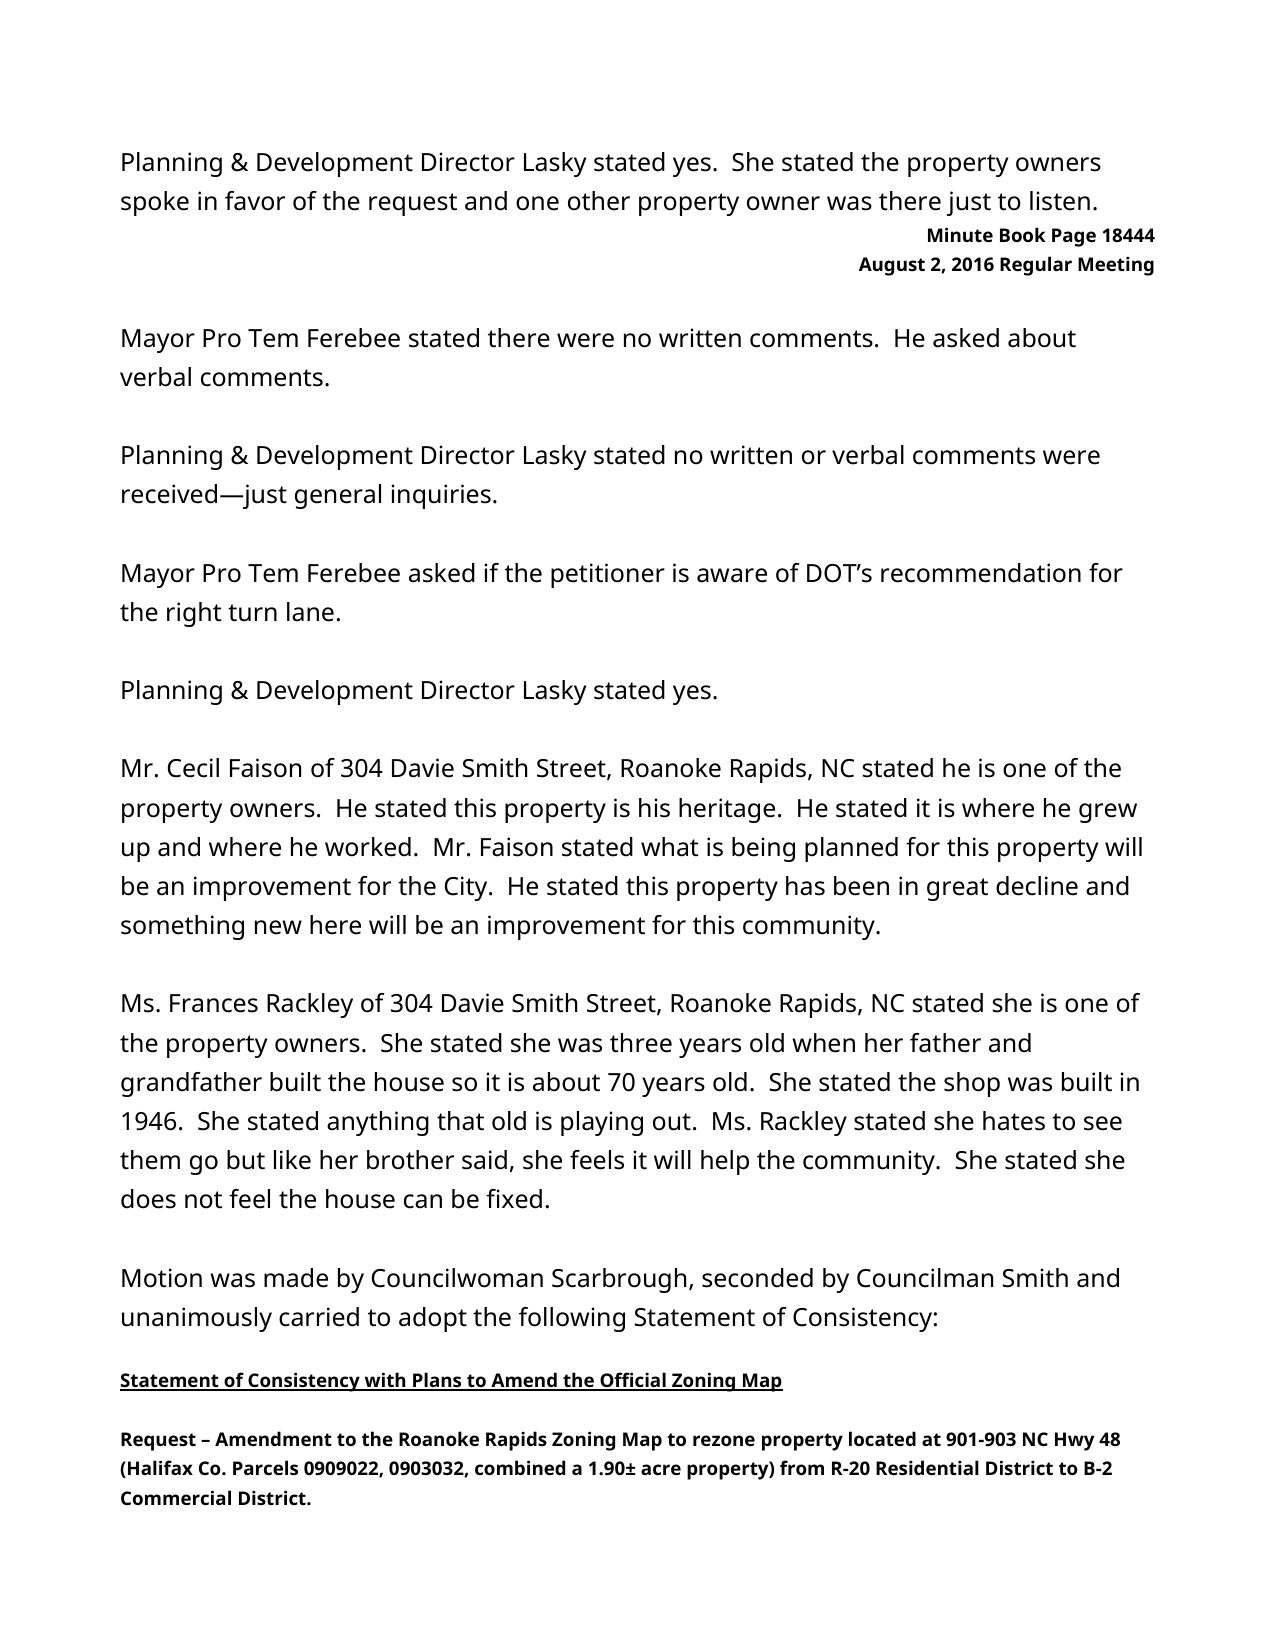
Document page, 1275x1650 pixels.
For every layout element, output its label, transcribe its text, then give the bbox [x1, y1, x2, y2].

list Mr. Cecil Faison of 304 Davie Smith Street, Roanoke Rapids, NC stated he is one of the property owners. He stated this property is his heritage. He stated it is where he grew up and where he worked. Mr. Faison stated what is being planned for this property will be an improvement for the City. He stated this property has been in great decline and something new here will be an improvement for this community. [120, 751, 1155, 942]
list Mayor Pro Tem Ferebee stated there were no written comments. He asked about verbal comments. [120, 320, 1155, 393]
list Planning & Development Director Lasky stated yes. She stated the property owners spoke in favor of the request and one other property owner was there just to listen. [120, 144, 1155, 217]
list Planning & Development Director Lasky stated no written or verbal comments were received—just general inquiries. [120, 438, 1155, 511]
list Minute Book Page 18444 [202, 222, 1155, 248]
list Motion was made by Councilwoman Scarbrough, seconded by Councilman Smith and unanimously carried to adopt the following Statement of Consistency: [120, 1260, 1155, 1333]
text Request – Amendment to the Roanoke Rapids Zoning Map to rezone property located at 901-903 NC Hwy 48 (Halifax Co. Parcels 0909022, 0903032, combined a 1.90± acre property) from R-20 Residential District to B-2 Commercial District. [120, 1426, 1155, 1510]
list August 2, 2016 Regular Meeting [202, 252, 1155, 277]
list Planning & Development Director Lasky stated yes. [120, 673, 1155, 707]
text Statement of Consistency with Plans to Amend the Official Zoning Map [120, 1368, 1155, 1393]
list Mayor Pro Tem Ferebee asked if the petitioner is aware of DOT’s recommendation for the right turn lane. [120, 555, 1155, 628]
list Ms. Frances Rackley of 304 Davie Smith Street, Roanoke Rapids, NC stated she is one of the property owners. She stated she was three years old when her father and grandfather built the house so it is about 70 years old. She stated the shop was built in 1946. She stated anything that old is playing out. Ms. Rackley stated she hates to see them go but like her brother said, she feels it will help the community. She stated she does not feel the house can be fixed. [120, 986, 1155, 1216]
